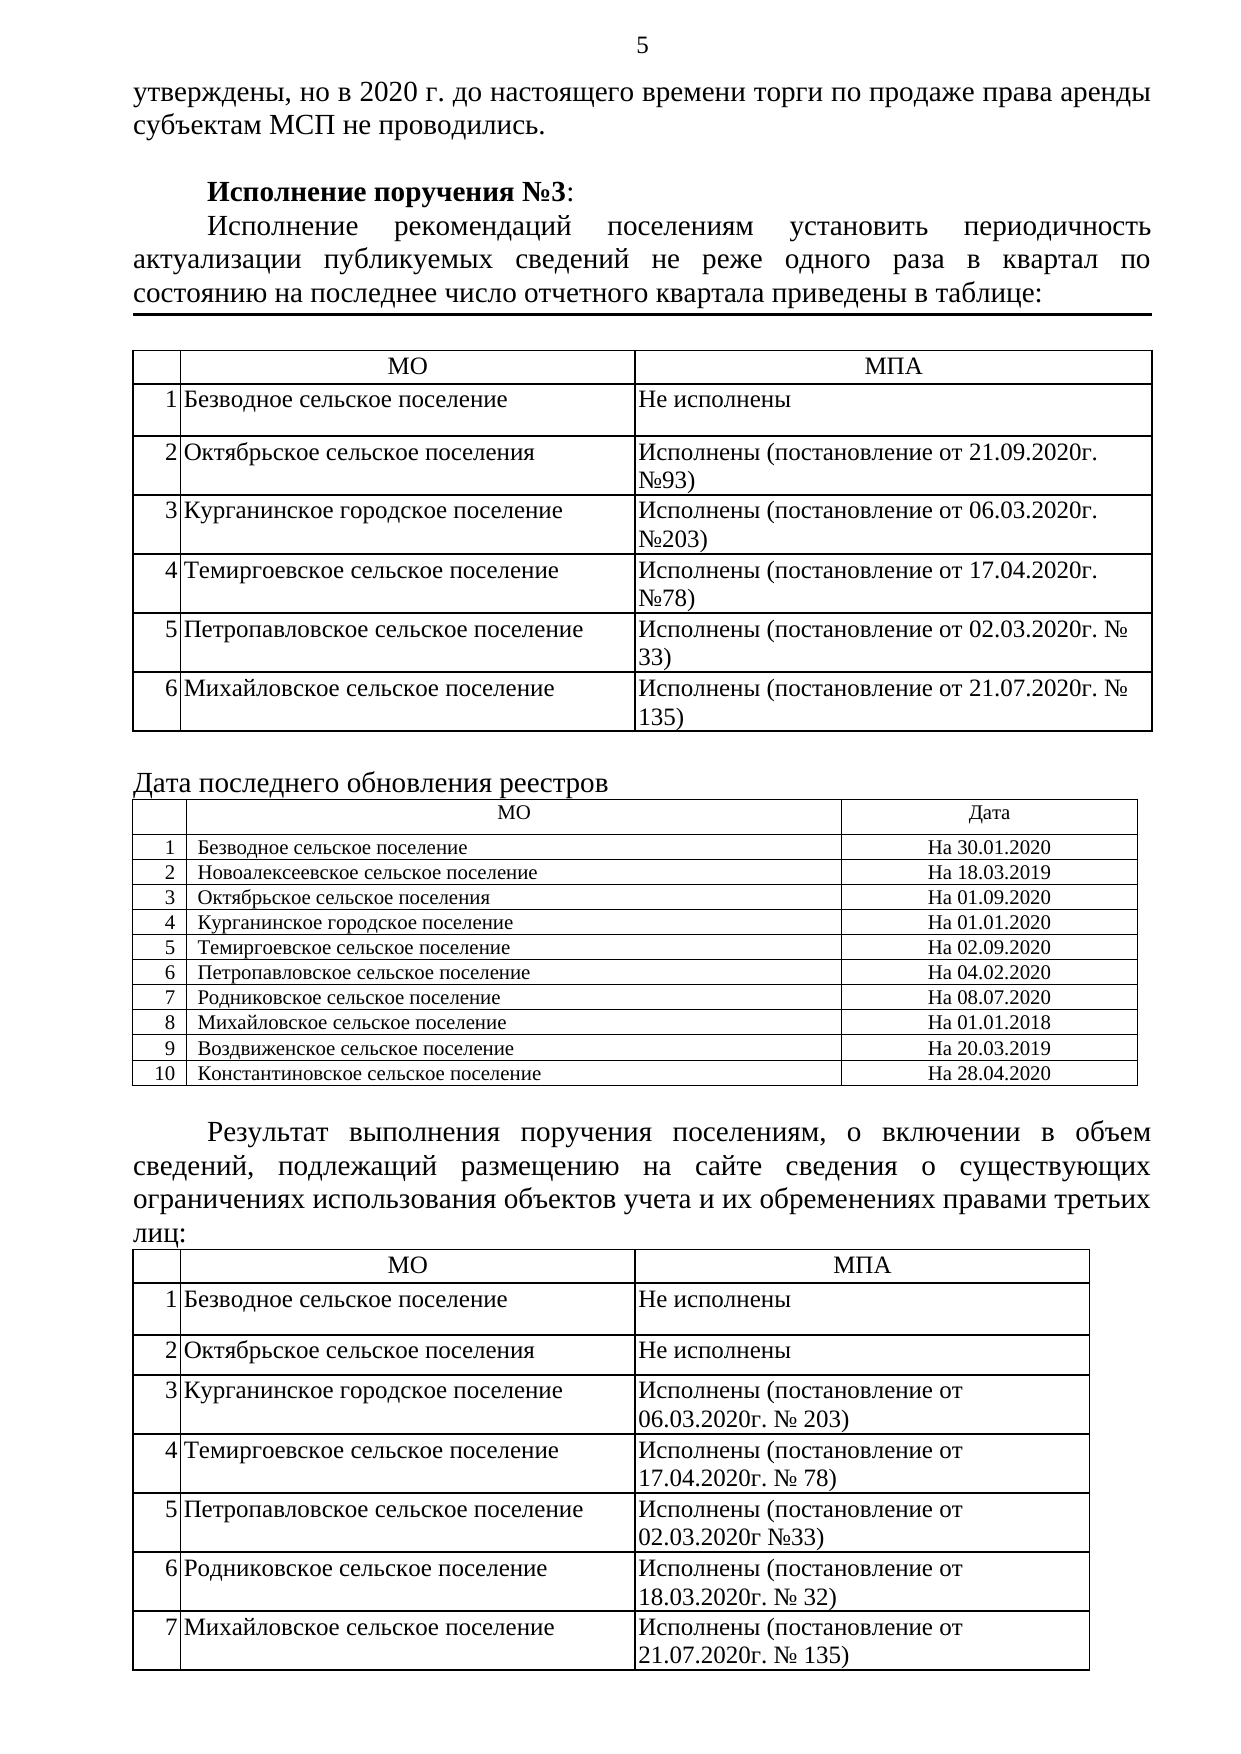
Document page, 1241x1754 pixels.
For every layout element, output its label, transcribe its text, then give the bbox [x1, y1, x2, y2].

table_cell На 20.03.2019 [842, 1035, 1137, 1059]
table_header МО [181, 1250, 634, 1282]
table_cell 3 [133, 885, 186, 909]
table_cell Не исполнены [636, 385, 1151, 435]
table_cell На 30.01.2020 [842, 835, 1137, 859]
table_header [134, 1250, 180, 1282]
table_header МО [181, 351, 634, 383]
table_cell 2 [133, 860, 186, 884]
table_cell Воздвиженское сельское поселение [187, 1035, 841, 1059]
text Дата последнего обновления реестров [133, 765, 1152, 799]
table_cell На 28.04.2020 [842, 1061, 1137, 1084]
table_cell 5 [134, 614, 180, 671]
table_cell Петропавловское сельское поселение [181, 614, 634, 671]
table_cell Родниковское сельское поселение [181, 1553, 634, 1610]
table_cell 1 [134, 1284, 180, 1334]
table_header МО [187, 800, 841, 833]
table_cell Петропавловское сельское поселение [181, 1494, 634, 1551]
table_cell 5 [134, 1494, 180, 1551]
table_cell 3 [134, 496, 180, 553]
text Результат выполнения поручения поселениям, о включении в объем сведений, подлежащий размещению на сайте сведения о существующих ограничениях использования объектов учета и их обременениях правами третьих лиц: [133, 1114, 1152, 1248]
table_cell Темиргоевское сельское поселение [187, 935, 841, 959]
table_cell 4 [134, 1435, 180, 1492]
table_cell Петропавловское сельское поселение [187, 960, 841, 984]
table_cell Исполнены (постановление от 21.07.2020г. № 135) [636, 1612, 1089, 1669]
table_cell Михайловское сельское поселение [181, 1612, 634, 1669]
table_cell Исполнены (постановление от 18.03.2020г. № 32) [636, 1553, 1089, 1610]
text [133, 74, 1152, 141]
table_cell На 18.03.2019 [842, 860, 1137, 884]
table_cell Исполнены (постановление от 17.04.2020г. №78) [636, 555, 1151, 612]
table_cell Константиновское сельское поселение [187, 1061, 841, 1084]
table_cell Исполнены (постановление от 02.03.2020г. № 33) [636, 614, 1151, 671]
table_cell Курганинское городское поселение [187, 910, 841, 934]
table_cell На 02.09.2020 [842, 935, 1137, 959]
table_cell Не исполнены [636, 1336, 1089, 1374]
table_cell Безводное сельское поселение [187, 835, 841, 859]
table_cell На 01.09.2020 [842, 885, 1137, 909]
table_cell 4 [133, 910, 186, 934]
text Исполнение рекомендаций поселениям установить периодичность актуализации публикуемых сведений не реже одного раза в квартал по состоянию на последнее число отчетного квартала приведены в таблице: [133, 208, 1152, 313]
table_cell Темиргоевское сельское поселение [181, 1435, 634, 1492]
table_cell Михайловское сельское поселение [181, 673, 634, 730]
table_header МПА [636, 1250, 1089, 1282]
table_cell Исполнены (постановление от 06.03.2020г. №203) [636, 496, 1151, 553]
text Исполнение поручения №3: [133, 174, 1152, 208]
table_cell Исполнены (постановление от 06.03.2020г. № 203) [636, 1376, 1089, 1433]
table_cell Октябрьское сельское поселения [187, 885, 841, 909]
table_cell Не исполнены [636, 1284, 1089, 1334]
table_header Дата [842, 800, 1137, 833]
table_cell 2 [134, 437, 180, 494]
table_cell 9 [133, 1035, 186, 1059]
table_cell На 04.02.2020 [842, 960, 1137, 984]
table_cell На 01.01.2020 [842, 910, 1137, 934]
table_cell 6 [134, 1553, 180, 1610]
table_cell Безводное сельское поселение [181, 385, 634, 435]
table_cell Родниковское сельское поселение [187, 985, 841, 1009]
table_cell 6 [134, 673, 180, 730]
table_cell 8 [133, 1010, 186, 1034]
table_cell 1 [133, 835, 186, 859]
table_cell Октябрьское сельское поселения [181, 437, 634, 494]
table_cell На 01.01.2018 [842, 1010, 1137, 1034]
table_cell На 08.07.2020 [842, 985, 1137, 1009]
table_cell 3 [134, 1376, 180, 1433]
table_cell Исполнены (постановление от 02.03.2020г №33) [636, 1494, 1089, 1551]
table_cell 5 [133, 935, 186, 959]
table_cell 1 [134, 385, 180, 435]
table_cell 10 [133, 1061, 186, 1084]
table_cell 7 [133, 985, 186, 1009]
table_header [134, 351, 180, 383]
table_cell Исполнены (постановление от 21.09.2020г. №93) [636, 437, 1151, 494]
table_cell Исполнены (постановление от 17.04.2020г. № 78) [636, 1435, 1089, 1492]
table_header [133, 800, 186, 833]
table_header МПА [636, 351, 1151, 383]
table_cell Исполнены (постановление от 21.07.2020г. № 135) [636, 673, 1151, 730]
table_cell 6 [133, 960, 186, 984]
table_cell Темиргоевское сельское поселение [181, 555, 634, 612]
table_cell 2 [134, 1336, 180, 1374]
table_cell 4 [134, 555, 180, 612]
table_cell Октябрьское сельское поселения [181, 1336, 634, 1374]
table_cell Курганинское городское поселение [181, 496, 634, 553]
table_cell Безводное сельское поселение [181, 1284, 634, 1334]
table_cell 7 [134, 1612, 180, 1669]
table_cell Михайловское сельское поселение [187, 1010, 841, 1034]
table_cell Новоалексеевское сельское поселение [187, 860, 841, 884]
table_cell Курганинское городское поселение [181, 1376, 634, 1433]
